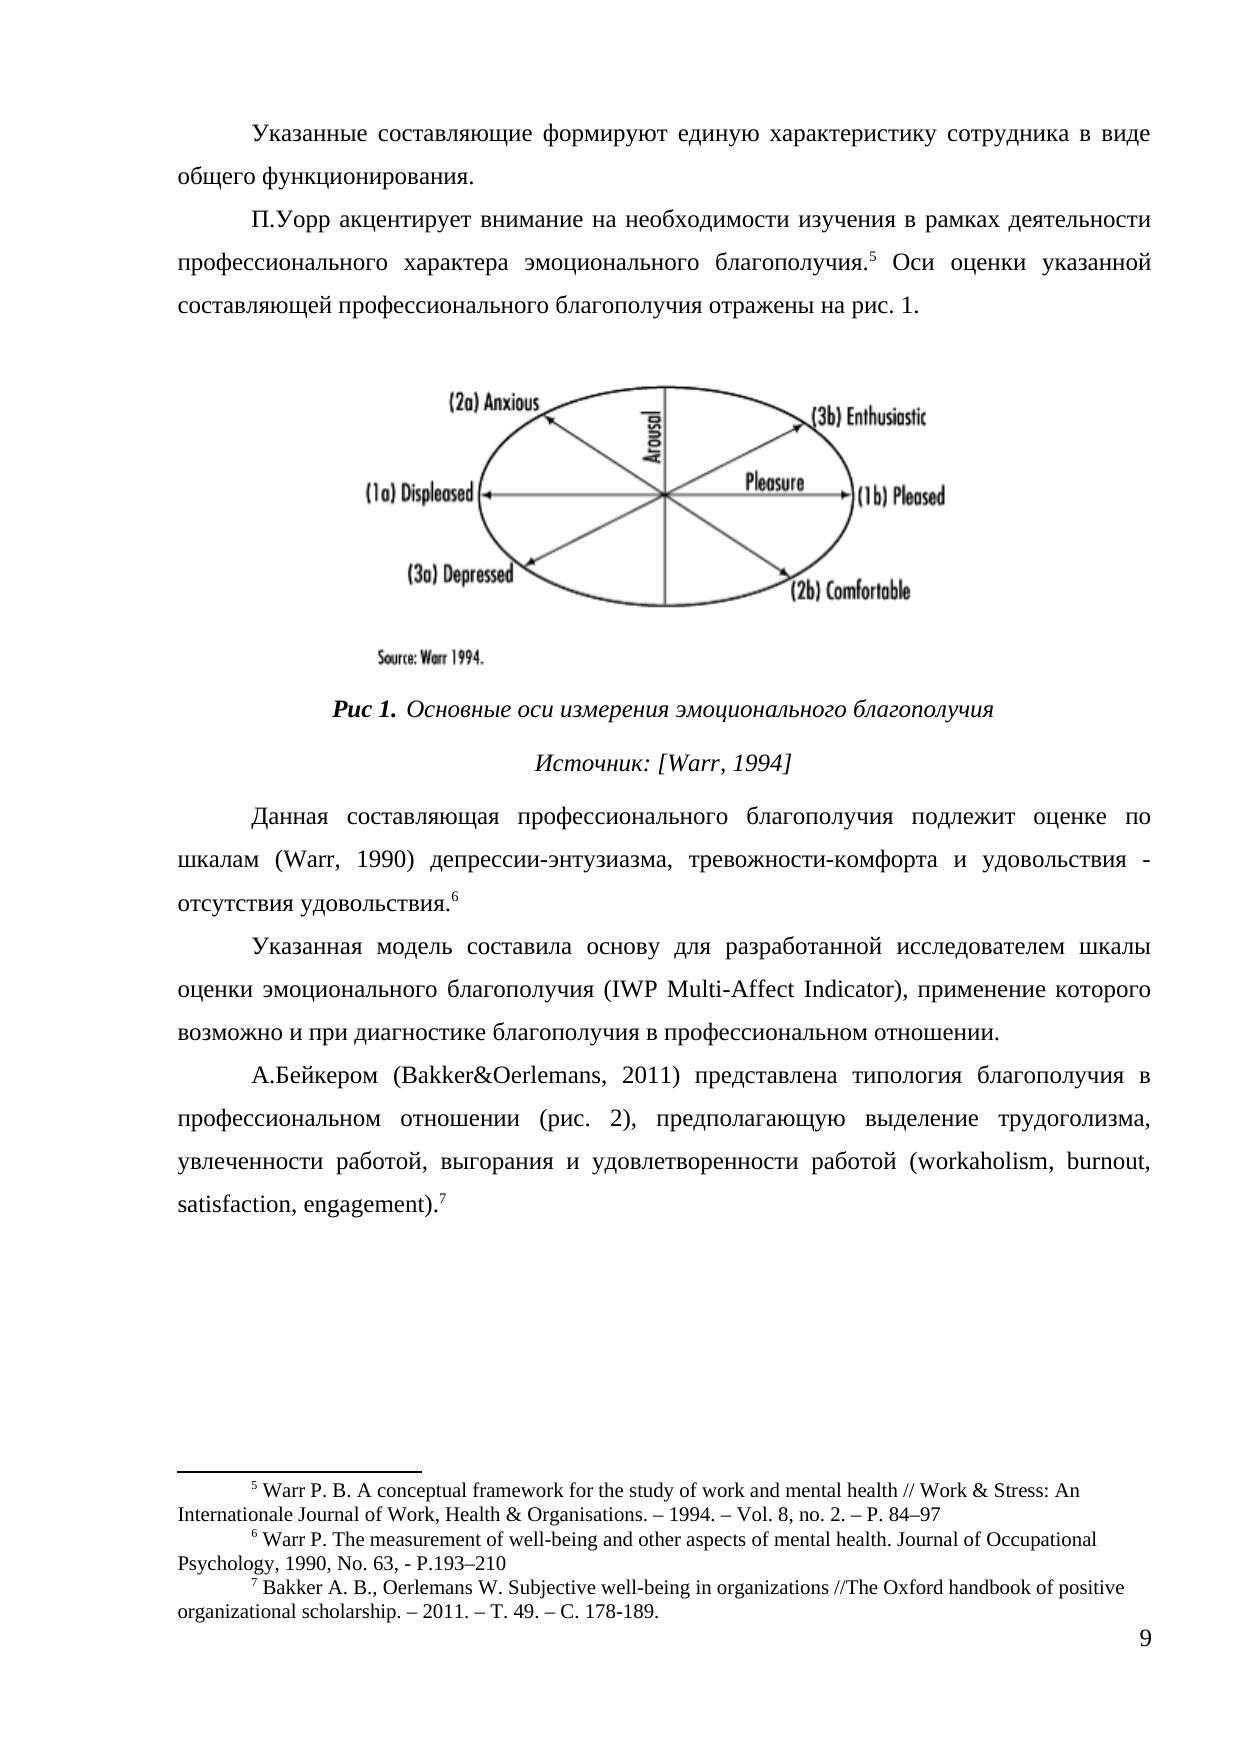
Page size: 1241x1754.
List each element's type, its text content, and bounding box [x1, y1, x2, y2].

picture [293, 376, 1035, 680]
text Данная составляющая профессионального благополучия подлежит оценке по шкалам (Warr, 1990) депрессии-энтузиазма, тревожности-комфорта и удовольствия - отсутствия удовольствия. [177, 801, 1152, 916]
text П.Уорр акцентирует внимание на необходимости изучения в рамках деятельности профессионального характера эмоционального благополучия. Оси оценки указанной составляющей профессионального благополучия отражены на рис. 1. [177, 204, 1152, 319]
text А.Бейкером (Bakker&Oerlemans, 2011) представлена типология благополучия в профессиональном отношении (рис. 2), предполагающую выделение трудоголизма, увлеченности работой, выгорания и удовлетворенности работой (workaholism, burnout, satisfaction, engagement). [177, 1060, 1152, 1218]
text Указанные составляющие формируют единую характеристику сотрудника в виде общего функционирования. [177, 118, 1152, 190]
list Источник: [Warr, 1994] [177, 748, 1152, 776]
text Основные оси измерения эмоционального благополучия [177, 694, 1152, 723]
text Указанная модель составила основу для разработанной исследователем шкалы оценки эмоционального благополучия (IWP Multi-Affect Indicator), применение которого возможно и при диагностике благополучия в профессиональном отношении. [177, 931, 1152, 1046]
